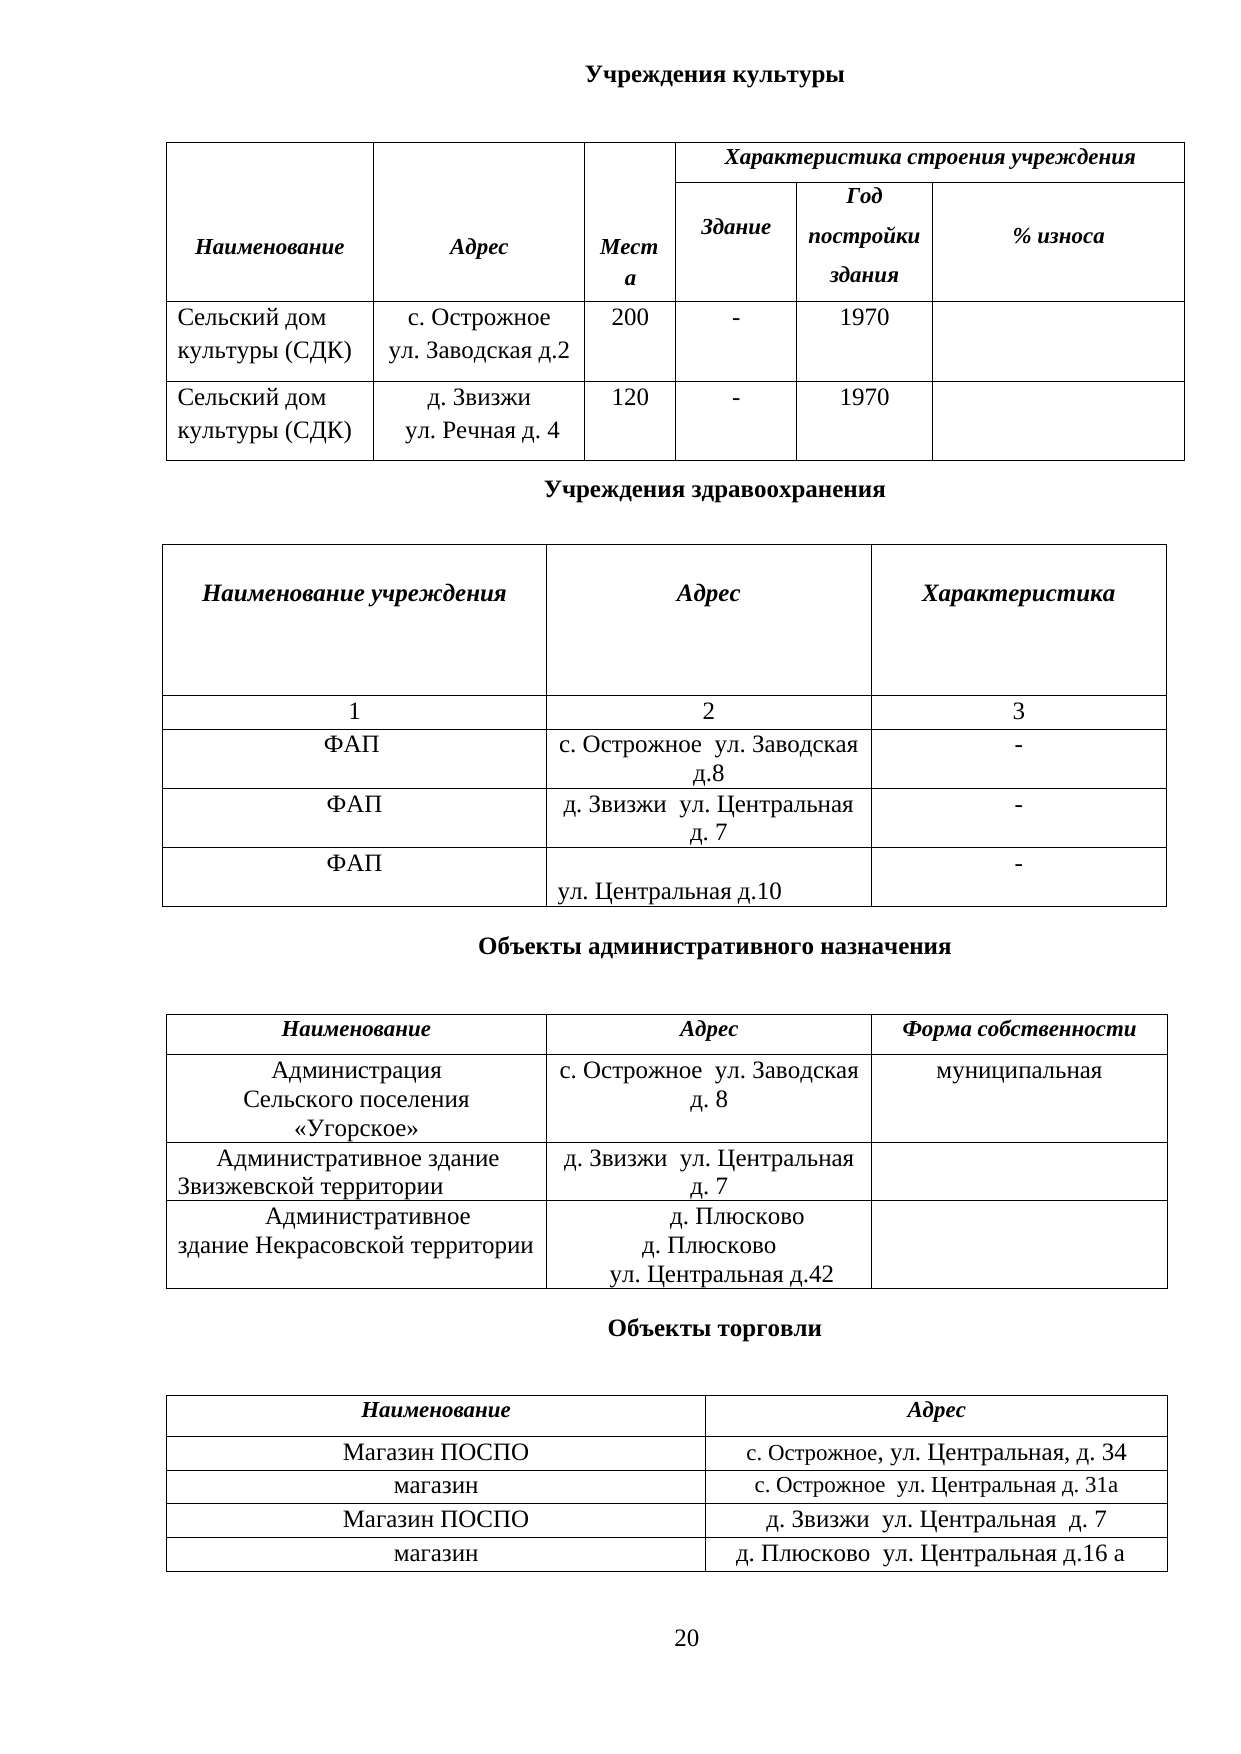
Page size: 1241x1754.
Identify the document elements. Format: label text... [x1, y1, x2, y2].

text Объекты административного назначения [177, 931, 1196, 960]
table_cell 1 [163, 696, 546, 728]
table_cell Магазин ПОСПО [167, 1437, 705, 1469]
table_cell д. Плюсково ул. Центральная д.10 [547, 848, 871, 906]
table_header Адрес [374, 143, 584, 301]
table_cell муниципальная [872, 1055, 1167, 1142]
table_cell Администрация Сельского поселения «Угорское» [167, 1055, 546, 1142]
table_header Наименование [167, 143, 373, 301]
table_cell с. Острожное ул. Центральная д. 31а [706, 1471, 1167, 1503]
table_cell [872, 1201, 1167, 1287]
table_cell % износа [933, 183, 1184, 301]
table_cell д. Плюсково д. Плюсково ул. Центральная д.42 [547, 1201, 871, 1287]
table_cell д. Звизжи ул. Центральная д. 7 [547, 789, 871, 847]
table_cell ФАП [163, 848, 546, 906]
table_cell д. Звизжи ул. Центральная д. 7 [547, 1143, 871, 1200]
table_cell 1970 [797, 382, 932, 460]
table_cell с. Острожное, ул. Центральная, д. 34 [706, 1437, 1167, 1469]
table_header Адрес [706, 1396, 1167, 1436]
table_header Форма собственности [872, 1015, 1167, 1054]
table_cell д. Звизжи ул. Речная д. 4 [374, 382, 584, 460]
table_cell Административное здание Звизжевской территории [167, 1143, 546, 1200]
table_cell [872, 1143, 1167, 1200]
table_cell [933, 382, 1184, 460]
table_cell магазин [167, 1538, 705, 1571]
table_cell с. Острожное ул. Заводская д.8 [547, 730, 871, 788]
table_header Адрес [547, 545, 871, 695]
table_cell д. Плюсково ул. Центральная д.16 а [706, 1538, 1167, 1571]
table_cell Сельский дом культуры (СДК) [167, 302, 373, 381]
table_cell 2 [547, 696, 871, 728]
table_cell с. Острожное ул. Заводская д.2 [374, 302, 584, 381]
table_header Адрес [547, 1015, 871, 1054]
table_cell Административное здание Некрасовской территории [167, 1201, 546, 1287]
table_cell 3 [872, 696, 1166, 728]
table_cell 120 [585, 382, 675, 460]
table_header Наименование учреждения [163, 545, 546, 695]
table_cell 200 [585, 302, 675, 381]
table_cell [933, 302, 1184, 381]
table_header Места [585, 143, 675, 301]
table_cell 1970 [797, 302, 932, 381]
table_cell Сельский дом культуры (СДК) [167, 382, 373, 460]
table_header Характеристика строения учреждения [676, 143, 1184, 182]
table_cell - [872, 730, 1166, 788]
table_cell Здание [676, 183, 796, 301]
table_cell - [872, 848, 1166, 906]
text Объекты торговли [177, 1313, 1196, 1342]
table_cell с. Острожное ул. Заводская д. 8 [547, 1055, 871, 1142]
table_cell Год постройки здания [797, 183, 932, 301]
table_cell - [872, 789, 1166, 847]
table_cell ФАП [163, 730, 546, 788]
table_cell - [676, 302, 796, 381]
text Учреждения культуры [177, 59, 1196, 88]
table_cell магазин [167, 1471, 705, 1503]
table_header Наименование [167, 1396, 705, 1436]
text Учреждения здравоохранения [177, 474, 1196, 502]
table_header Характеристика [872, 545, 1166, 695]
table_cell д. Звизжи ул. Центральная д. 7 [706, 1504, 1167, 1537]
table_cell Магазин ПОСПО [167, 1504, 705, 1537]
table_cell - [676, 382, 796, 460]
table_cell ФАП [163, 789, 546, 847]
table_header Наименование [167, 1015, 546, 1054]
